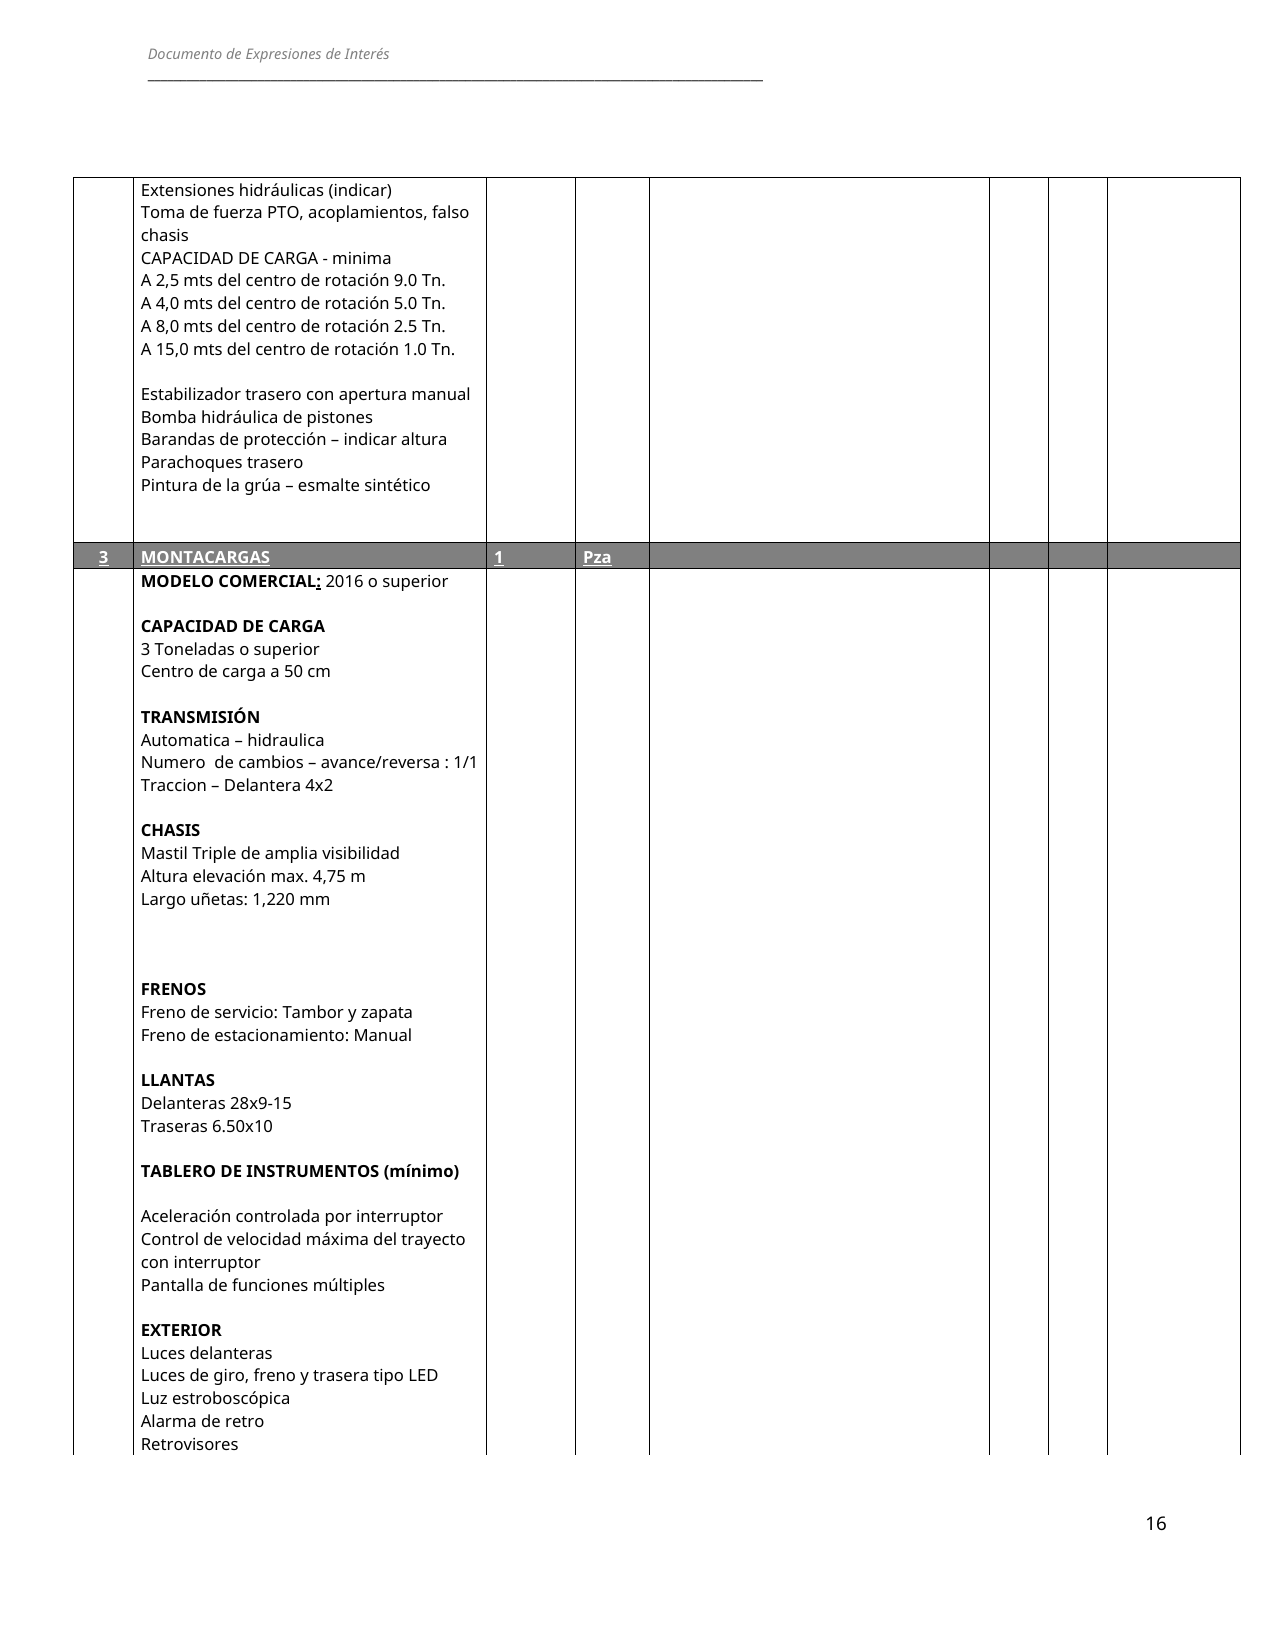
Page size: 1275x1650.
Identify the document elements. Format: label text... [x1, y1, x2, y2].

table_cell [487, 569, 575, 1455]
table_cell MONTACARGAS [134, 543, 486, 568]
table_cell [134, 178, 486, 542]
table_cell 1 [487, 543, 575, 568]
table_cell 3 [74, 543, 133, 568]
table_cell [576, 569, 649, 1455]
table_cell [576, 178, 649, 542]
table_cell [1108, 178, 1240, 542]
table_cell Pza [576, 543, 649, 568]
table_cell [74, 569, 133, 1455]
table_cell [650, 569, 989, 1455]
table_cell [487, 178, 575, 542]
table_cell [990, 569, 1048, 1455]
table_cell [1108, 569, 1240, 1455]
table_cell [1049, 569, 1107, 1455]
table_cell [990, 178, 1048, 542]
table_cell [650, 543, 989, 568]
table_cell [1049, 178, 1107, 542]
table_cell [990, 543, 1048, 568]
table_cell [74, 178, 133, 542]
table_cell [1108, 543, 1240, 568]
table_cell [134, 569, 486, 1455]
table_cell [1049, 543, 1107, 568]
table_cell [650, 178, 989, 542]
